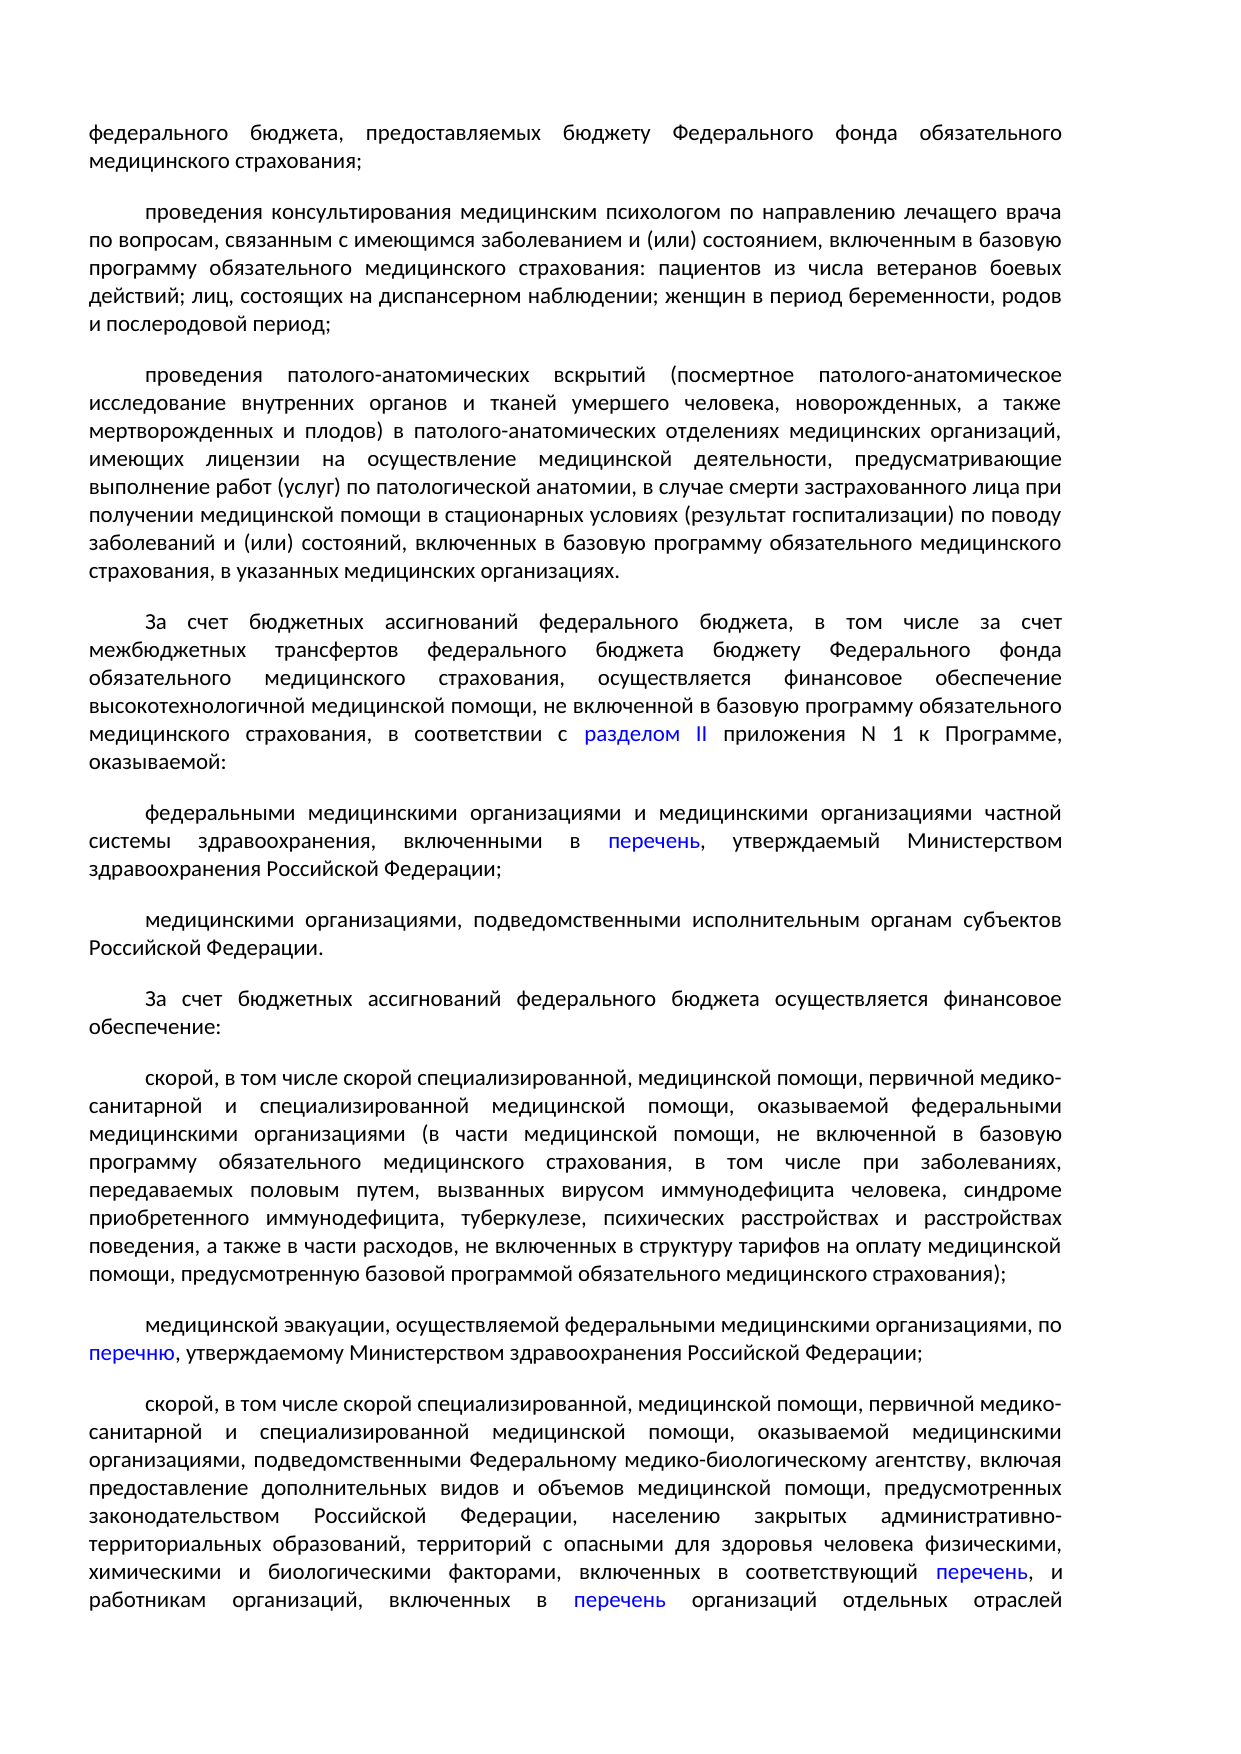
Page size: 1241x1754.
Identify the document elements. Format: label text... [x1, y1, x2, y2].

text скорой, в том числе скорой специализированной, медицинской помощи, первичной медико-санитарной и специализированной медицинской помощи, оказываемой федеральными медицинскими организациями (в части медицинской помощи, не включенной в базовую программу обязательного медицинского страхования, в том числе при заболеваниях, передаваемых половым путем, вызванных вирусом иммунодефицита человека, синдроме приобретенного иммунодефицита, туберкулезе, психических расстройствах и расстройствах поведения, а также в части расходов, не включенных в структуру тарифов на оплату медицинской помощи, предусмотренную базовой программой обязательного медицинского страхования); [88, 1063, 1063, 1287]
text За счет бюджетных ассигнований федерального бюджета, в том числе за счет межбюджетных трансфертов федерального бюджета бюджету Федерального фонда обязательного медицинского страхования, осуществляется финансовое обеспечение высокотехнологичной медицинской помощи, не включенной в базовую программу обязательного медицинского страхования, в соответствии с разделом II приложения N 1 к Программе, оказываемой: [88, 607, 1063, 775]
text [88, 1389, 1063, 1613]
text проведения патолого-анатомических вскрытий (посмертное патолого-анатомическое исследование внутренних органов и тканей умершего человека, новорожденных, а также мертворожденных и плодов) в патолого-анатомических отделениях медицинских организаций, имеющих лицензии на осуществление медицинской деятельности, предусматривающие выполнение работ (услуг) по патологической анатомии, в случае смерти застрахованного лица при получении медицинской помощи в стационарных условиях (результат госпитализации) по поводу заболеваний и (или) состояний, включенных в базовую программу обязательного медицинского страхования, в указанных медицинских организациях. [88, 360, 1063, 584]
text За счет бюджетных ассигнований федерального бюджета осуществляется финансовое обеспечение: [88, 984, 1063, 1040]
text проведения консультирования медицинским психологом по направлению лечащего врача по вопросам, связанным с имеющимся заболеванием и (или) состоянием, включенным в базовую программу обязательного медицинского страхования: пациентов из числа ветеранов боевых действий; лиц, состоящих на диспансерном наблюдении; женщин в период беременности, родов и послеродовой период; [88, 197, 1063, 337]
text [88, 118, 1063, 174]
text медицинскими организациями, подведомственными исполнительным органам субъектов Российской Федерации. [88, 905, 1063, 961]
text федеральными медицинскими организациями и медицинскими организациями частной системы здравоохранения, включенными в перечень, утверждаемый Министерством здравоохранения Российской Федерации; [88, 798, 1063, 882]
text медицинской эвакуации, осуществляемой федеральными медицинскими организациями, по перечню, утверждаемому Министерством здравоохранения Российской Федерации; [88, 1310, 1063, 1366]
